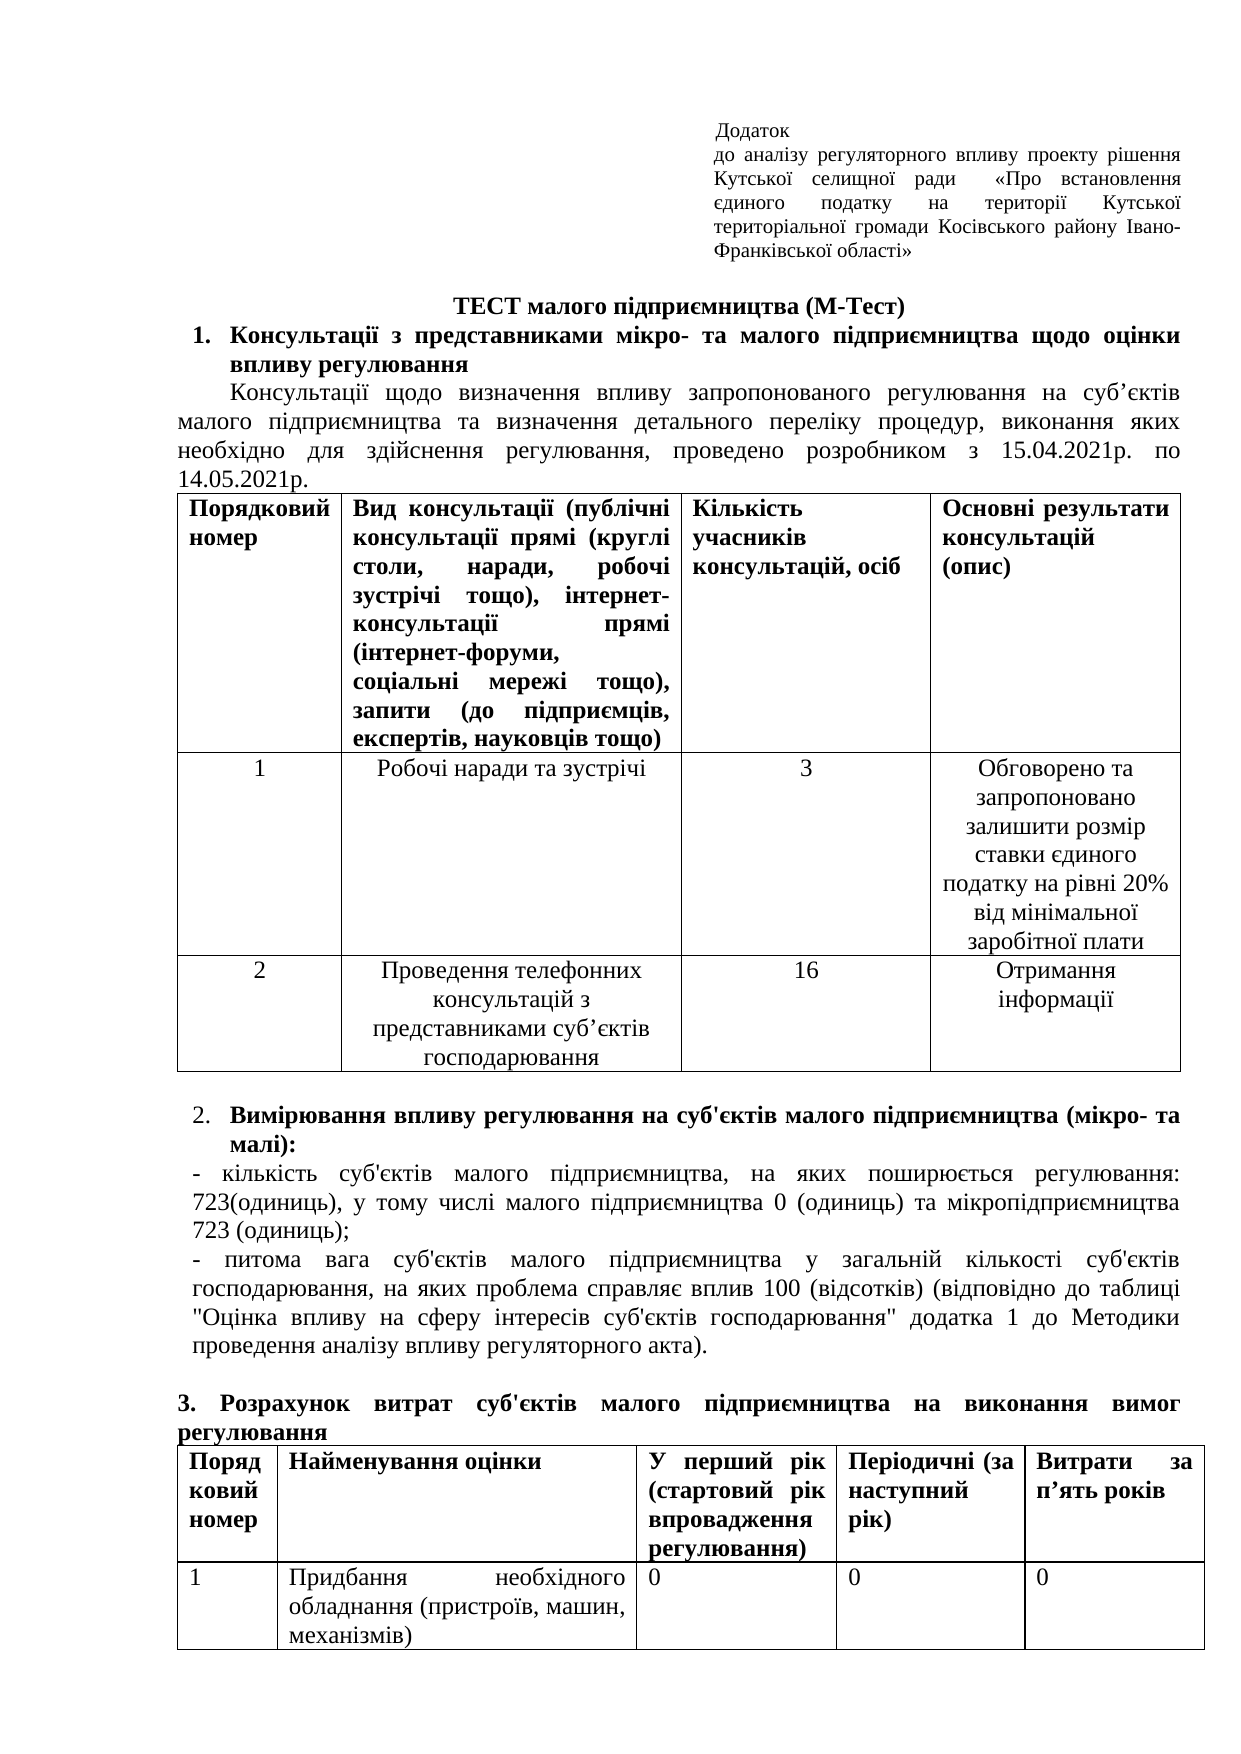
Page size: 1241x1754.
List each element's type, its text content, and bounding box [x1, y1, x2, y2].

text 3. Розрахунок витрат суб'єктів малого підприємництва на виконання вимог регулювання [177, 1388, 1181, 1445]
table_cell 1 [178, 1563, 277, 1649]
table_header Найменування оцінки [278, 1446, 636, 1561]
table_header Витрати за п’ять років [1026, 1446, 1204, 1561]
table_header Порядковий номер [178, 494, 341, 752]
table_cell 0 [837, 1563, 1024, 1649]
list Вимірювання впливу регулювання на суб'єктів малого підприємництва (мікро- та малі): [192, 1100, 1181, 1158]
table_cell 3 [682, 753, 930, 954]
table_cell 0 [637, 1563, 836, 1649]
text до аналізу регуляторного впливу проекту рішення Кутської селищної ради «Про встановлення єдиного податку на території Кутської територіальної громади Косівського району Івано-Франківської області» [714, 142, 1181, 262]
table_header Порядковий номер [178, 1446, 277, 1561]
text - питома вага суб'єктів малого підприємництва у загальній кількості суб'єктів господарювання, на яких проблема справляє вплив 100 (відсотків) (відповідно до таблиці "Оцінка впливу на сферу інтересів суб'єктів господарювання" додатка 1 до Методики проведення аналізу впливу регуляторного акта). [192, 1244, 1181, 1359]
table_cell Робочі наради та зустрічі [342, 753, 681, 954]
table_cell 0 [1026, 1563, 1204, 1649]
table_header У перший рік (стартовий рік впровадження регулювання) [637, 1446, 836, 1561]
list Консультації з представниками мікро- та малого підприємництва щодо оцінки впливу регулювання [192, 320, 1181, 377]
table_cell 2 [178, 956, 341, 1071]
table_header Основні результати консультацій (опис) [931, 494, 1180, 752]
table_cell Придбання необхідного обладнання (пристроїв, машин, механізмів) [278, 1563, 636, 1649]
table_cell 1 [178, 753, 341, 954]
table_header Вид консультації (публічні консультації прямі (круглі столи, наради, робочі зустрічі тощо), інтернет-консультації прямі (інтернет-форуми, соціальні мережі тощо), запити (до підприємців, експертів, науковців тощо) [342, 494, 681, 752]
text Консультації щодо визначення впливу запропонованого регулювання на суб’єктів малого підприємництва та визначення детального переліку процедур, виконання яких необхідно для здійснення регулювання, проведено розробником з 15.04.2021р. по 14.05.2021р. [177, 377, 1181, 492]
text Додаток [325, 118, 1181, 142]
text ТЕСТ малого підприємництва (М-Тест) [177, 291, 1181, 320]
table_cell 16 [682, 956, 930, 1071]
text - кількість суб'єктів малого підприємництва, на яких поширюється регулювання: 723(одиниць), у тому числі малого підприємництва 0 (одиниць) та мікропідприємництва 723 (одиниць); [192, 1158, 1181, 1244]
table_cell Отримання інформації [931, 956, 1180, 1071]
table_header Періодичні (за наступний рік) [837, 1446, 1024, 1561]
table_cell Обговорено та запропоновано залишити розмір ставки єдиного податку на рівні 20% від мінімальної заробітної плати [931, 753, 1180, 954]
table_cell Проведення телефонних консультацій з представниками суб’єктів господарювання [342, 956, 681, 1071]
table_header Кількість учасників консультацій, осіб [682, 494, 930, 752]
